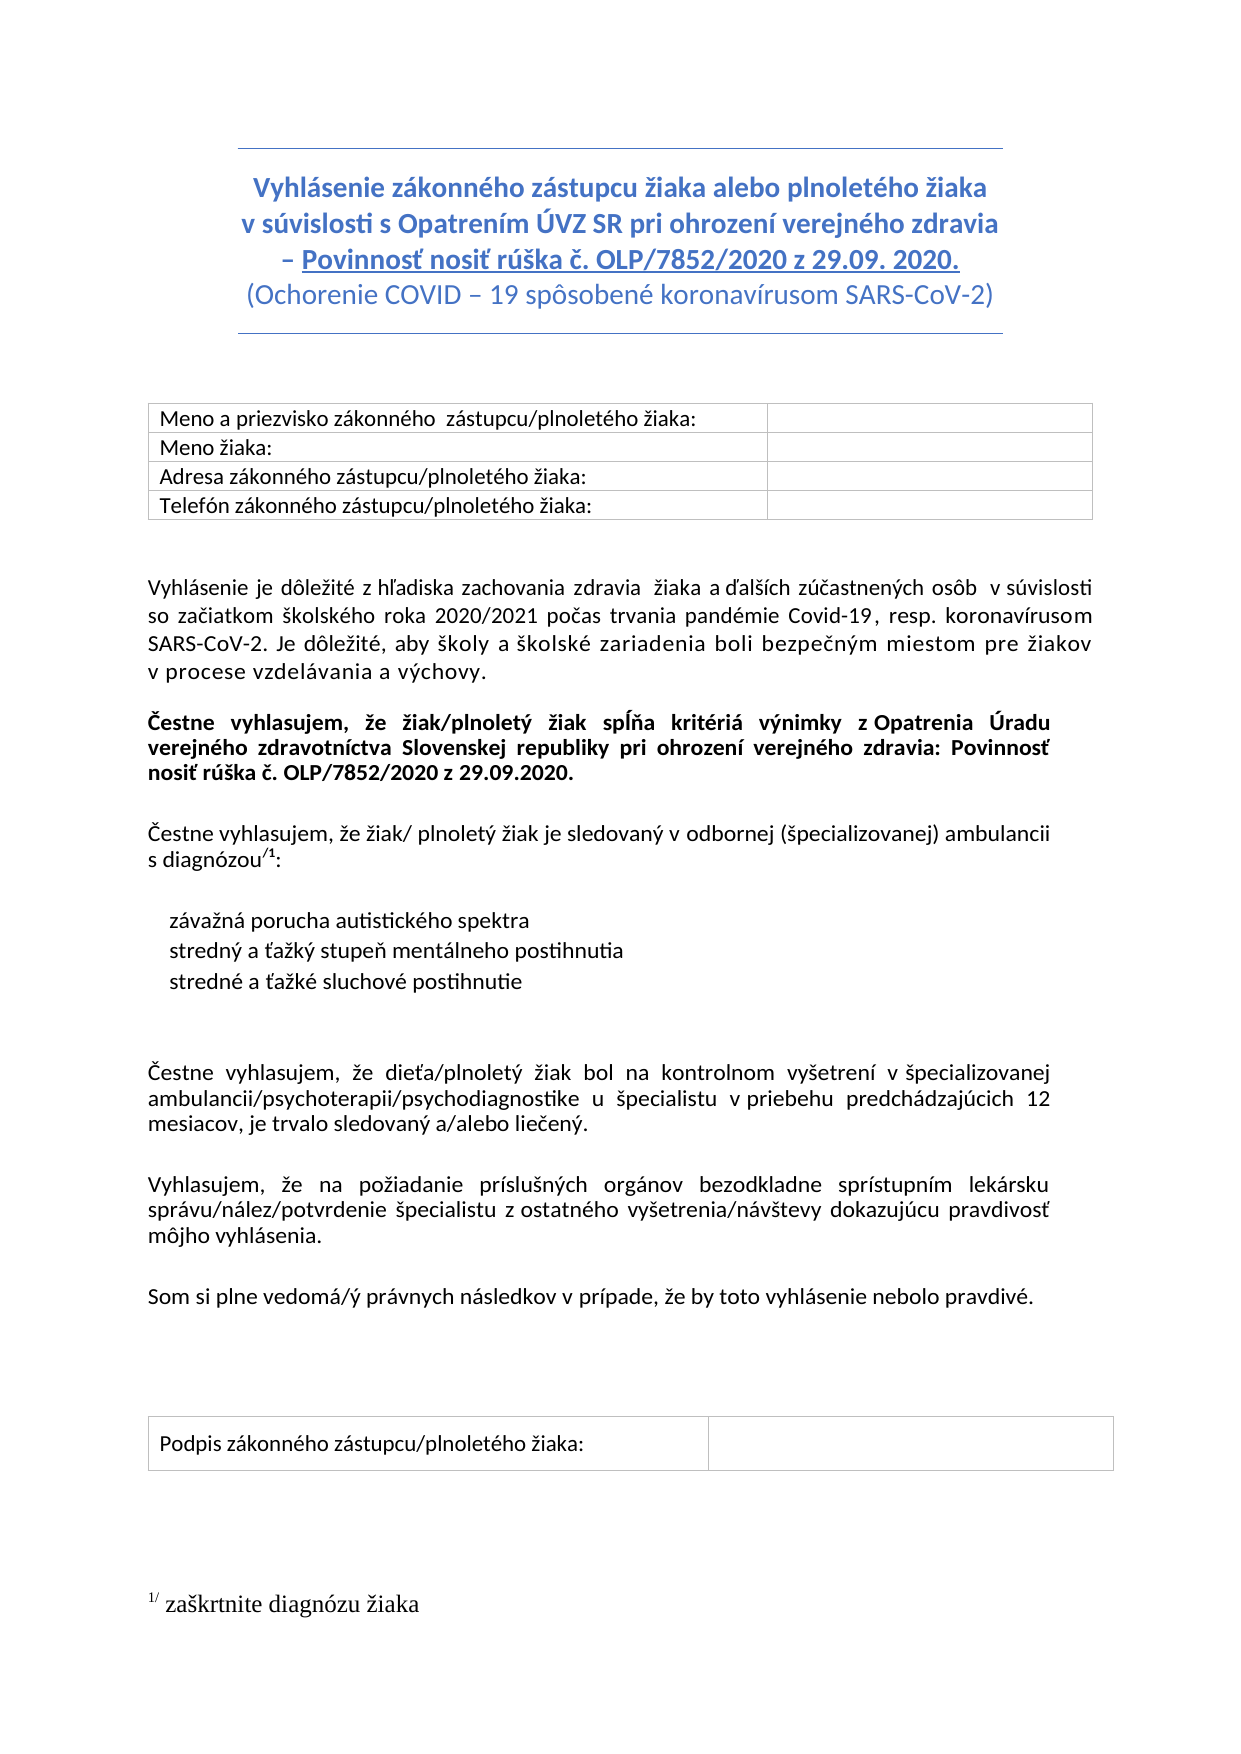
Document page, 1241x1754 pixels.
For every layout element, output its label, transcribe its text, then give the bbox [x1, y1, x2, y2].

text stredný a ťažký stupeň mentálneho postihnutia [148, 938, 1051, 964]
table_header Meno a priezvisko zákonného zástupcu/plnoletého žiaka: [149, 404, 767, 432]
table_header [768, 404, 1092, 432]
table_header [709, 1417, 1113, 1470]
table_cell [768, 462, 1092, 490]
table_cell Adresa zákonného zástupcu/plnoletého žiaka: [149, 462, 767, 490]
table_cell [768, 491, 1092, 519]
table_cell Telefón zákonného zástupcu/plnoletého žiaka: [149, 491, 767, 519]
text závažná porucha autistického spektra [148, 908, 1051, 933]
table_header Podpis zákonného zástupcu/plnoletého žiaka: [149, 1417, 708, 1470]
text Čestne vyhlasujem, že žiak/ plnoletý žiak je sledovaný v odbornej (špecializovanej) ambulancii s diagnózou/1: [148, 822, 1051, 872]
text Vyhlásenie zákonného zástupcu žiaka alebo plnoletého žiaka v súvislosti s Opatrením ÚVZ SR pri ohrození verejného zdravia – Povinnosť nosiť rúška č. OLP/7852/2020 z 29.09. 2020. [238, 149, 1003, 254]
table_cell Meno žiaka: [149, 433, 767, 461]
text (Ochorenie COVID – 19 spôsobené koronavírusom SARS-CoV-2) [238, 254, 1003, 333]
text Som si plne vedomá/ý právnych následkov v prípade, že by toto vyhlásenie nebolo pravdivé. [148, 1284, 1051, 1309]
text Čestne vyhlasujem, že žiak/plnoletý žiak spĺňa kritériá výnimky z Opatrenia Úradu verejného zdravotníctva Slovenskej republiky pri ohrození verejného zdravia: Povinnosť nosiť rúška č. OLP/7852/2020 z 29.09.2020. [148, 710, 1051, 786]
text Čestne vyhlasujem, že dieťa/plnoletý žiak bol na kontrolnom vyšetrení v špecializovanej ambulancii/psychoterapii/psychodiagnostike u špecialistu v priebehu predchádzajúcich 12 mesiacov, je trvalo sledovaný a/alebo liečený. [148, 1061, 1051, 1137]
text Vyhlasujem, že na požiadanie príslušných orgánov bezodkladne sprístupním lekársku správu/nález/potvrdenie špecialistu z ostatného vyšetrenia/návštevy dokazujúcu pravdivosť môjho vyhlásenia. [148, 1172, 1051, 1248]
text stredné a ťažké sluchové postihnutie [148, 969, 1051, 994]
text Vyhlásenie je dôležité z hľadiska zachovania zdravia žiaka a ďalších zúčastnených osôb v súvislosti so začiatkom školského roka 2020/2021 počas trvania pandémie Covid-19, resp. koronavírusom SARS-CoV-2. Je dôležité, aby školy a školské zariadenia boli bezpečným miestom pre žiakov v procese vzdelávania a výchovy. [148, 573, 1093, 685]
table_cell [768, 433, 1092, 461]
